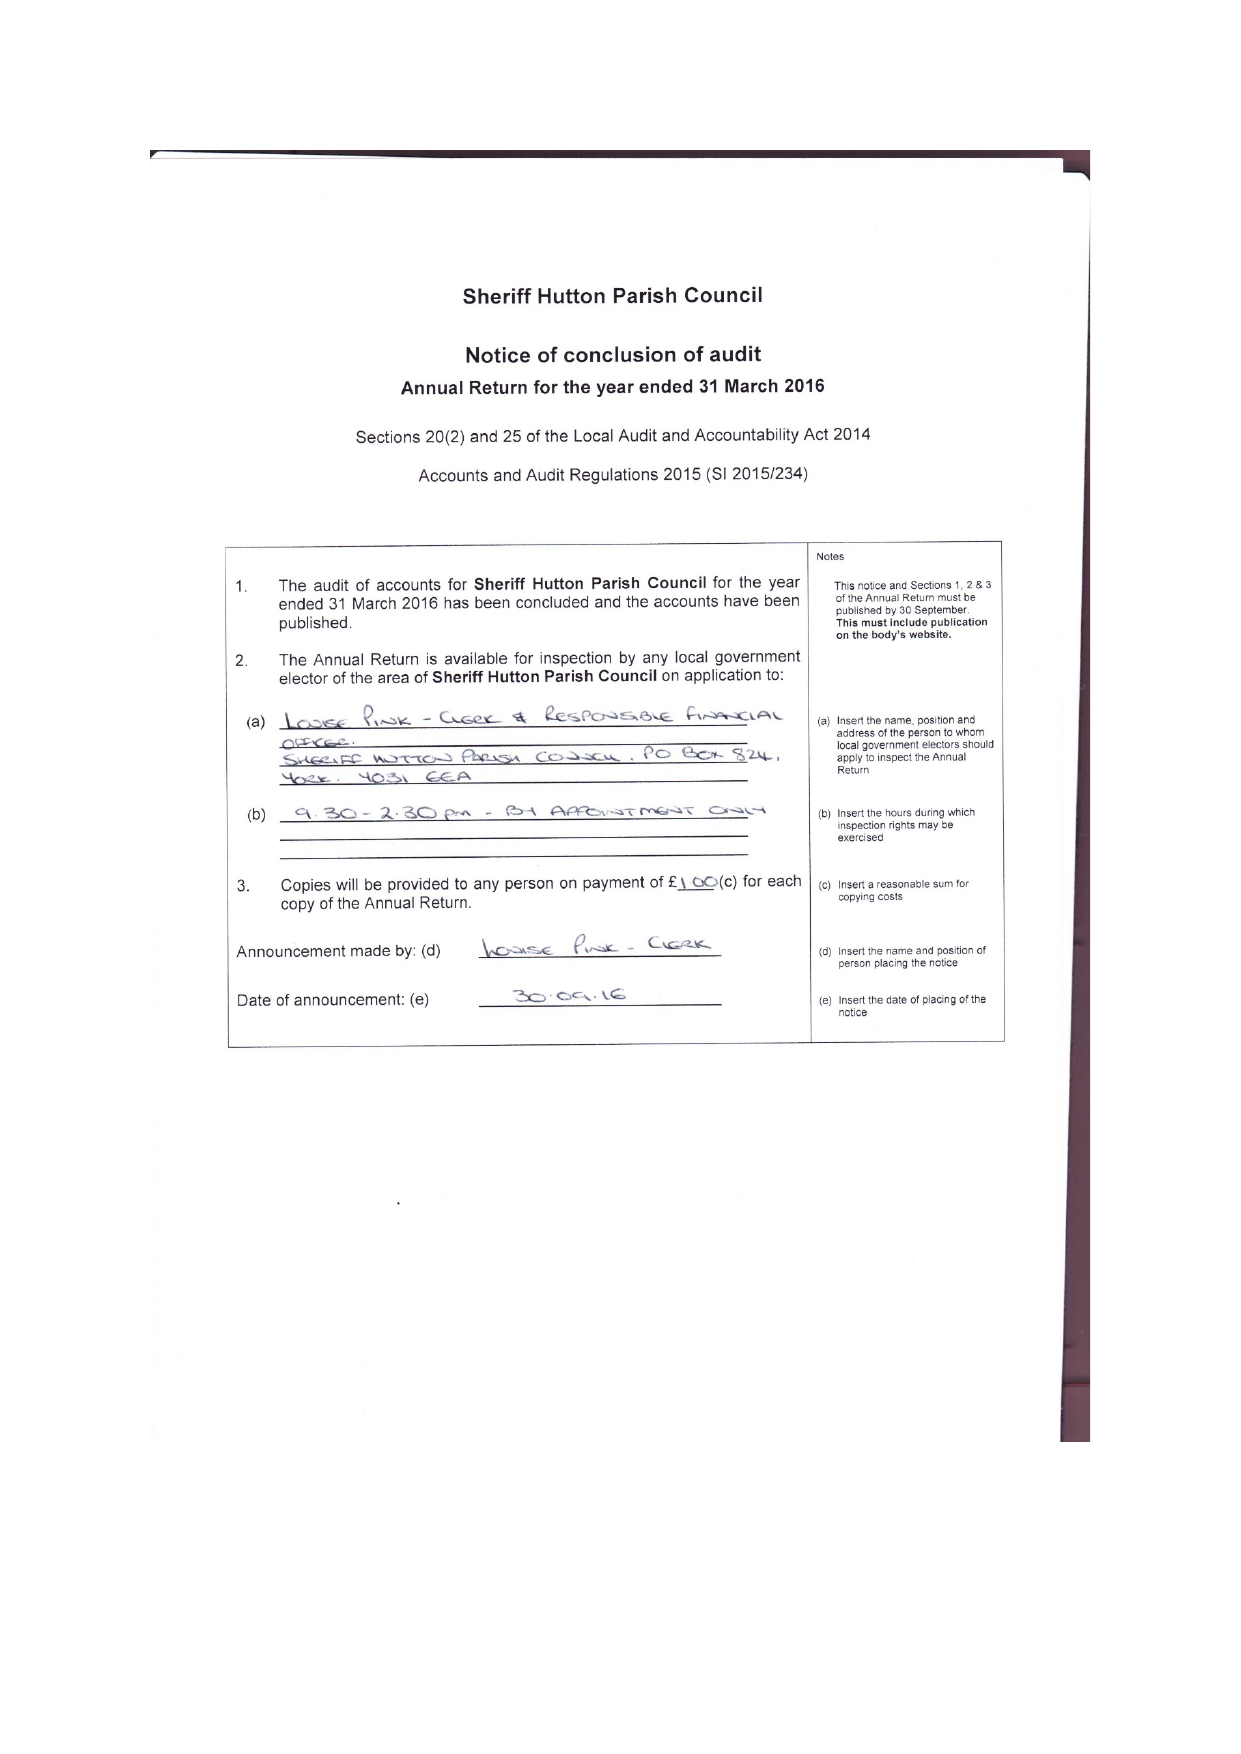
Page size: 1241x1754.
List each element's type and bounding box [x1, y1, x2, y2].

picture [150, 150, 1091, 1442]
